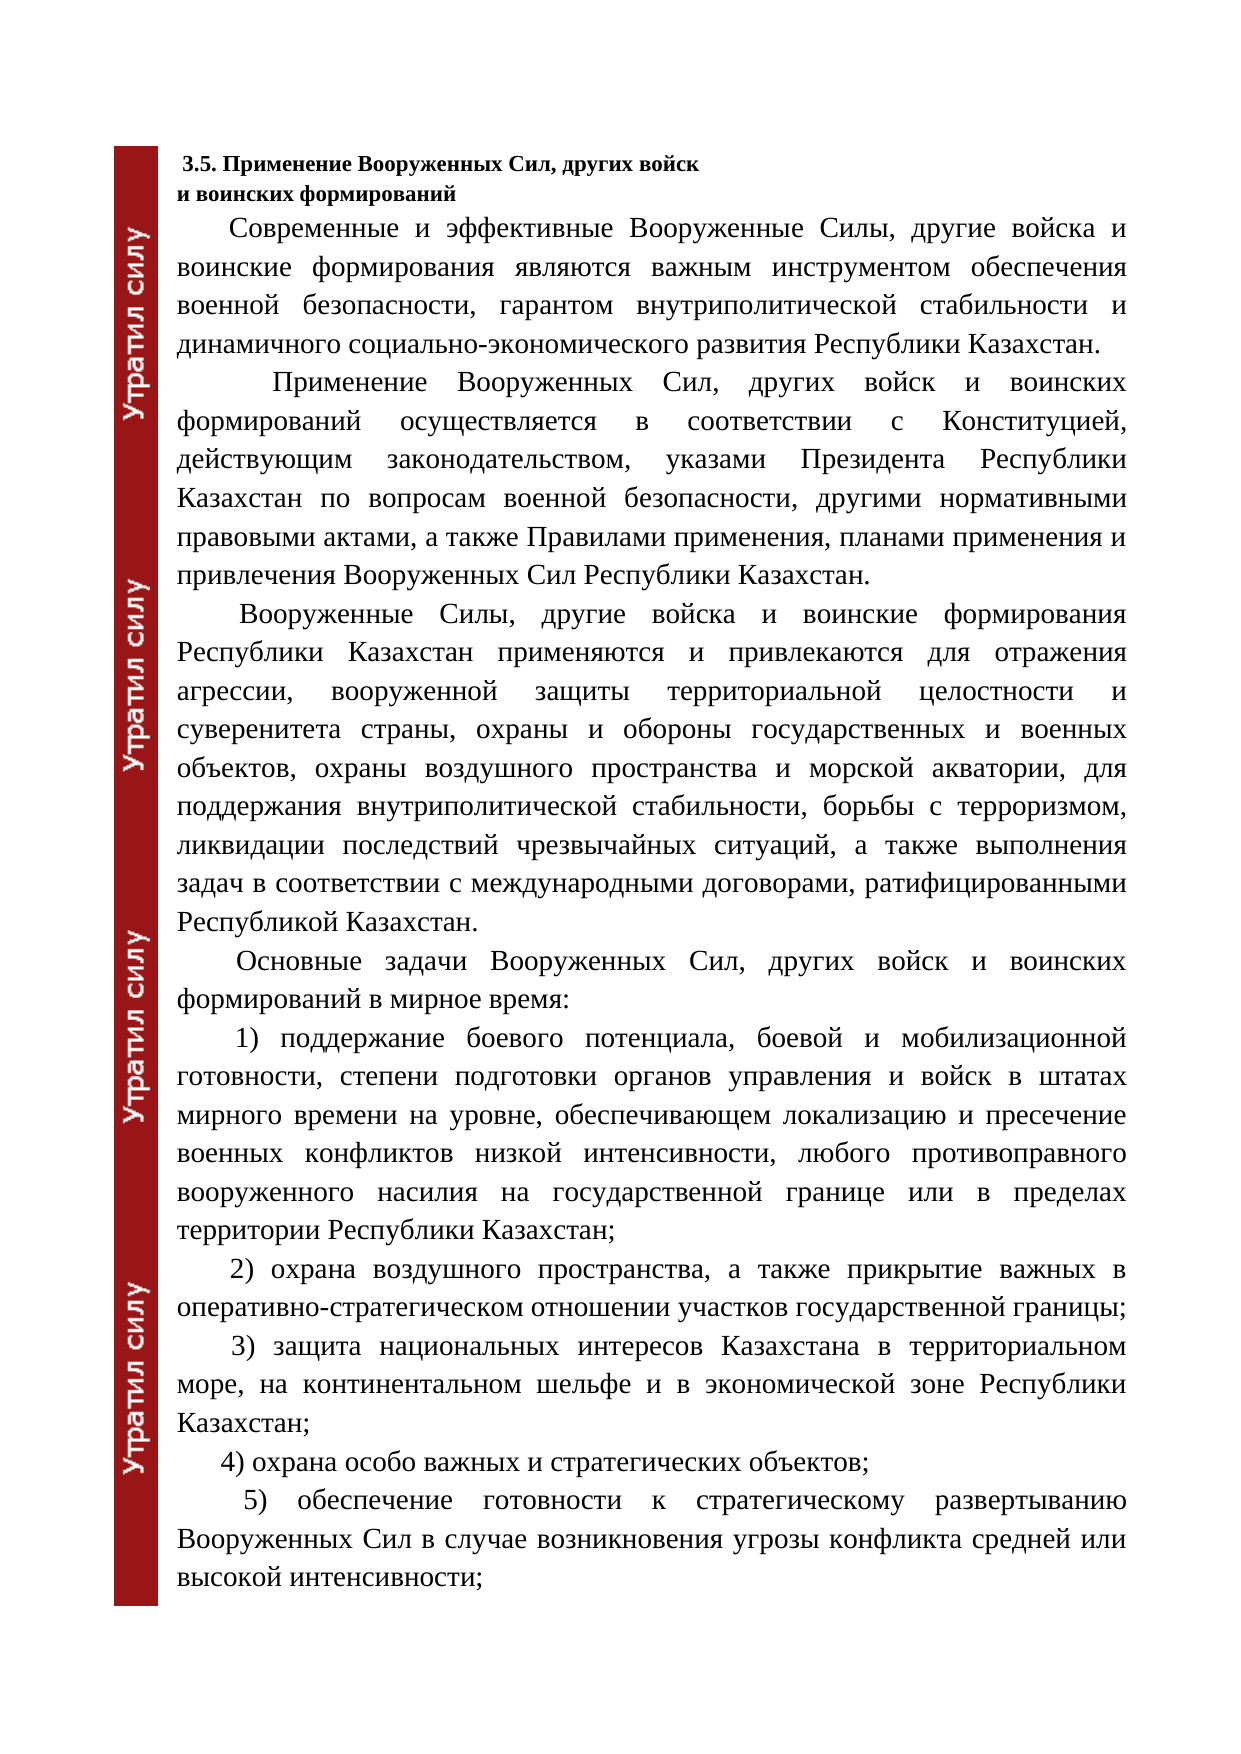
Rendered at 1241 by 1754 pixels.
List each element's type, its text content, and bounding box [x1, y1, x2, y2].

picture [114, 1015, 158, 1020]
picture [114, 1593, 158, 1606]
text Вооруженные Силы, другие войска и воинские формирования Республики Казахстан применяются и привлекаются для отражения агрессии, вооруженной защиты территориальной целостности и суверенитета страны, охраны и обороны государственных и военных объектов, охраны воздушного пространства и морской акватории, для поддержания внутриполитической стабильности, борьбы с терроризмом, ликвидации последствий чрезвычайных ситуаций, а также выполнения задач в соответствии с международными договорами, ратифицированными Республикой Казахстан. [112, 596, 1128, 938]
picture [114, 1439, 158, 1444]
text 3.5. Применение Вооруженных Сил, других войск и воинских формирований [112, 150, 1128, 207]
text 1) поддержание боевого потенциала, боевой и мобилизационной готовности, степени подготовки органов управления и войск в штатах мирного времени на уровне, обеспечивающем локализацию и пресечение военных конфликтов низкой интенсивности, любого противоправного вооруженного насилия на государственной границе или в пределах территории Республики Казахстан; [112, 1020, 1128, 1246]
picture [114, 359, 158, 364]
picture [114, 1323, 158, 1328]
text 2) охрана воздушного пространства, а также прикрытие важных в оперативно-стратегическом отношении участков государственной границы; [112, 1251, 1128, 1323]
picture [114, 1477, 158, 1482]
picture [114, 591, 158, 596]
text 3) защита национальных интересов Казахстана в территориальном море, на континентальном шельфе и в экономической зоне Республики Казахстан; [112, 1328, 1128, 1439]
text 5) обеспечение готовности к стратегическому развертыванию Вооруженных Сил в случае возникновения угрозы конфликта средней или высокой интенсивности; [112, 1482, 1128, 1593]
text Современные и эффективные Вооруженные Силы, другие войска и воинские формирования являются важным инструментом обеспечения военной безопасности, гарантом внутриполитической стабильности и динамичного социально-экономического развития Республики Казахстан. [112, 210, 1128, 359]
text 4) охрана особо важных и стратегических объектов; [112, 1444, 1128, 1477]
picture [114, 146, 158, 150]
picture [114, 1246, 158, 1251]
text Основные задачи Вооруженных Сил, других войск и воинских формирований в мирное время: [112, 943, 1128, 1015]
text Применение Вооруженных Сил, других войск и воинских формирований осуществляется в соответствии с Конституцией, действующим законодательством, указами Президента Республики Казахстан по вопросам военной безопасности, другими нормативными правовыми актами, а также Правилами применения, планами применения и привлечения Вооруженных Сил Республики Казахстан. [112, 364, 1128, 591]
picture [114, 938, 158, 943]
